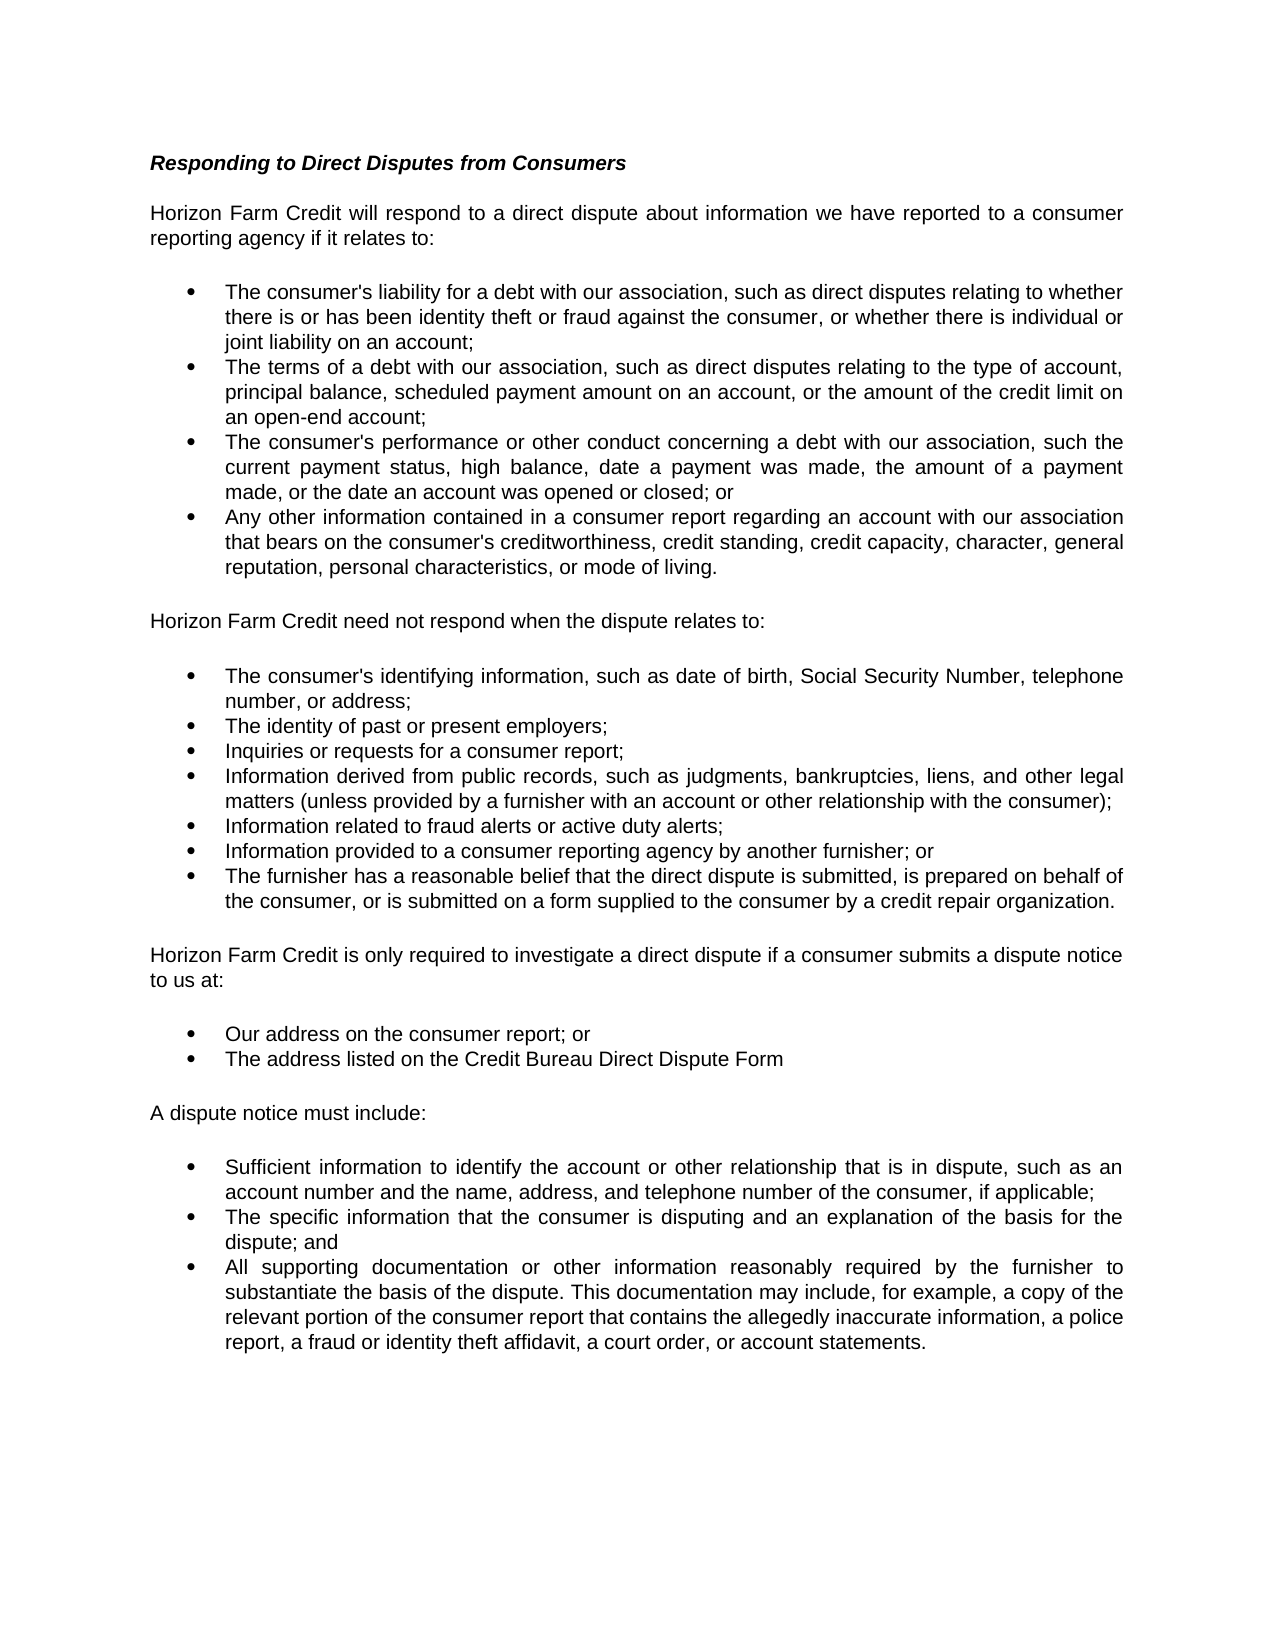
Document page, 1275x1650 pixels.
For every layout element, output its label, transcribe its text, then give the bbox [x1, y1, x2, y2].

list The furnisher has a reasonable belief that the direct dispute is submitted, is prepared on behalf of the consumer, or is submitted on a form supplied to the consumer by a credit repair organization. [187, 862, 1125, 912]
text Horizon Farm Credit will respond to a direct dispute about information we have reported to a consumer reporting agency if it relates to: [150, 200, 1125, 250]
list Information provided to a consumer reporting agency by another furnisher; or [187, 837, 1125, 862]
list The consumer's liability for a debt with our association, such as direct disputes relating to whether there is or has been identity theft or fraud against the consumer, or whether there is individual or joint liability on an account; [187, 279, 1125, 354]
list Inquiries or requests for a consumer report; [187, 737, 1125, 762]
list The identity of past or present employers; [187, 712, 1125, 737]
list All supporting documentation or other information reasonably required by the furnisher to substantiate the basis of the dispute. This documentation may include, for example, a copy of the relevant portion of the consumer report that contains the allegedly inaccurate information, a police report, a fraud or identity theft affidavit, a court order, or account statements. [187, 1254, 1125, 1354]
text Horizon Farm Credit is only required to investigate a direct dispute if a consumer submits a dispute notice to us at: [150, 942, 1125, 992]
text A dispute notice must include: [150, 1100, 1125, 1125]
list The terms of a debt with our association, such as direct disputes relating to the type of account, principal balance, scheduled payment amount on an account, or the amount of the credit limit on an open-end account; [187, 354, 1125, 429]
text Responding to Direct Disputes from Consumers [150, 150, 825, 175]
list The address listed on the Credit Bureau Direct Dispute Form [187, 1046, 1125, 1071]
text Horizon Farm Credit need not respond when the dispute relates to: [150, 608, 1125, 633]
list The consumer's identifying information, such as date of birth, Social Security Number, telephone number, or address; [187, 662, 1125, 712]
list The specific information that the consumer is disputing and an explanation of the basis for the dispute; and [187, 1204, 1125, 1254]
list Information derived from public records, such as judgments, bankruptcies, liens, and other legal matters (unless provided by a furnisher with an account or other relationship with the consumer); [187, 762, 1125, 812]
list Our address on the consumer report; or [187, 1021, 1125, 1046]
list Any other information contained in a consumer report regarding an account with our association that bears on the consumer's creditworthiness, credit standing, credit capacity, character, general reputation, personal characteristics, or mode of living. [187, 504, 1125, 579]
list Information related to fraud alerts or active duty alerts; [187, 812, 1125, 837]
list Sufficient information to identify the account or other relationship that is in dispute, such as an account number and the name, address, and telephone number of the consumer, if applicable; [187, 1154, 1125, 1204]
list The consumer's performance or other conduct concerning a debt with our association, such the current payment status, high balance, date a payment was made, the amount of a payment made, or the date an account was opened or closed; or [187, 429, 1125, 504]
